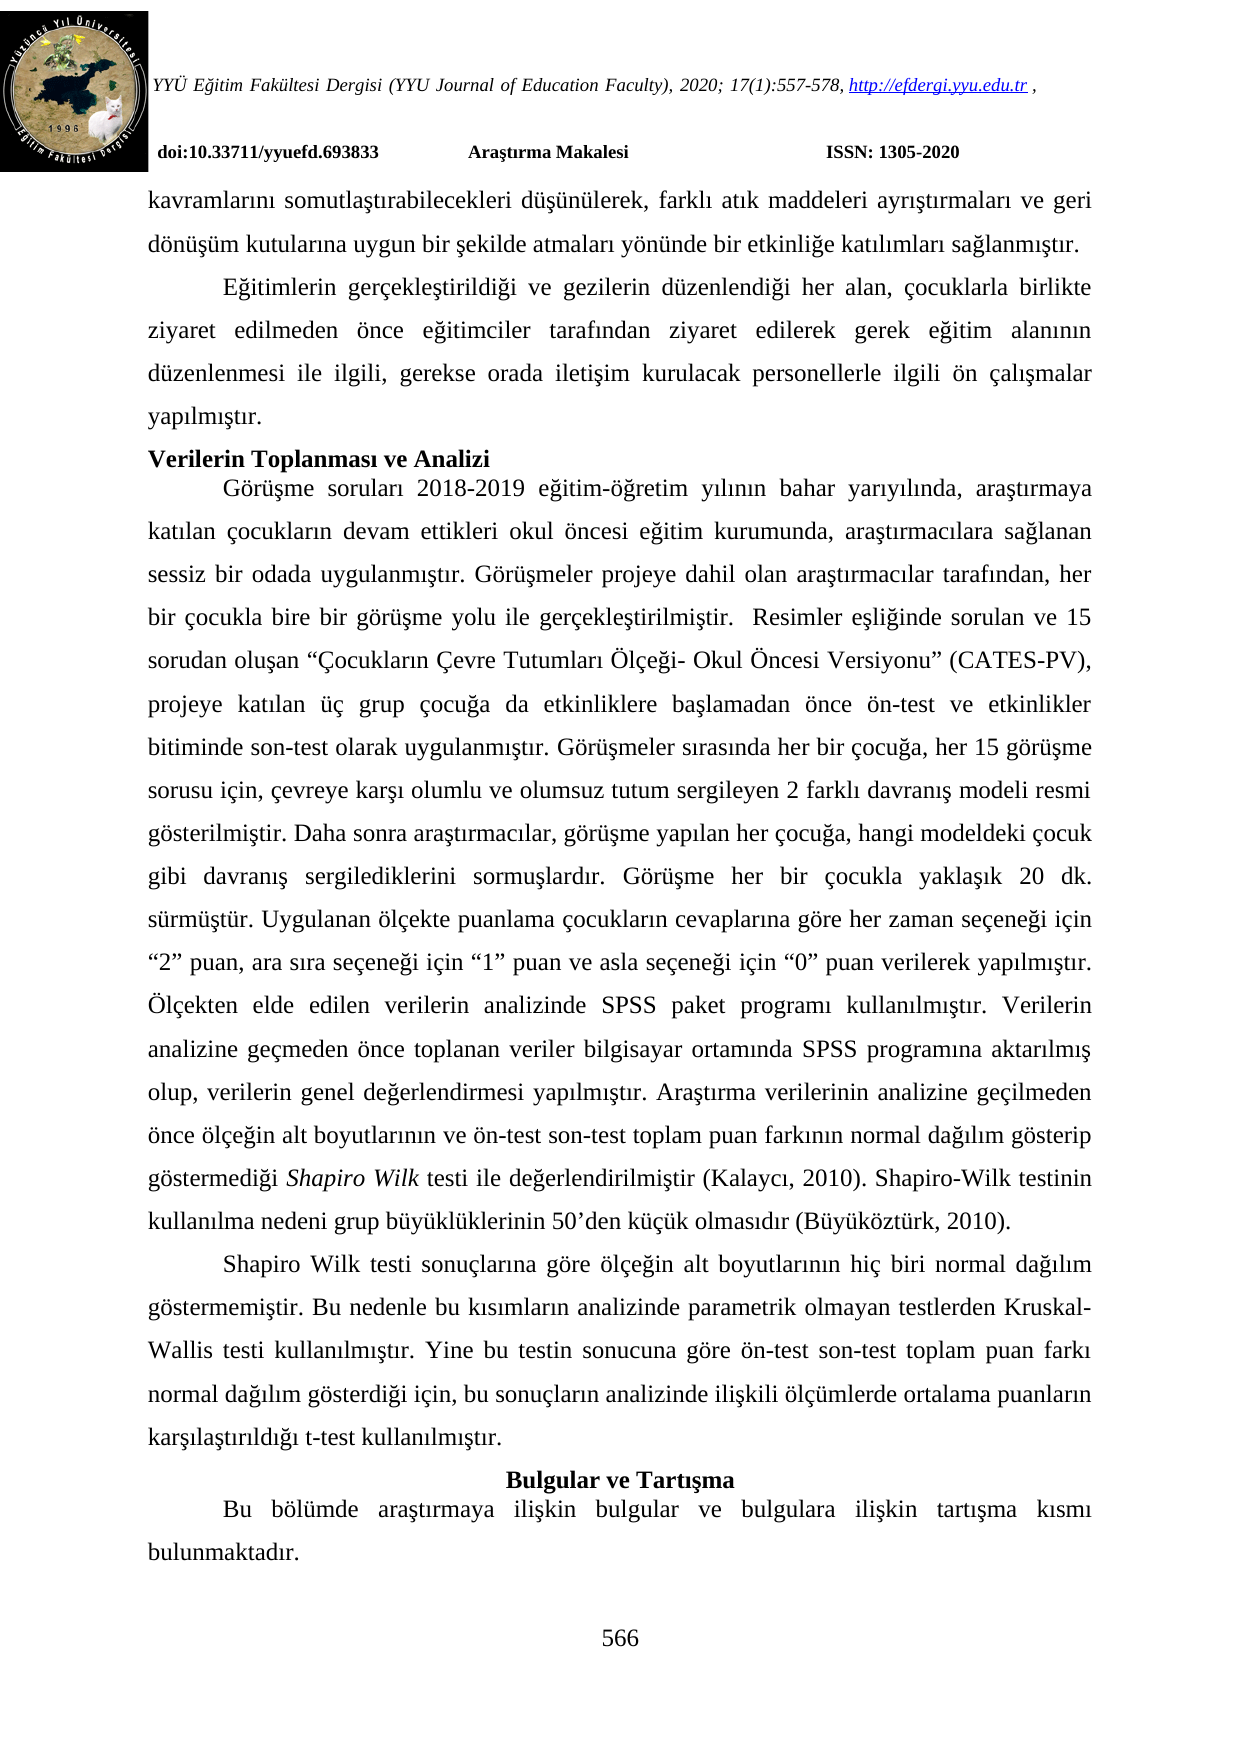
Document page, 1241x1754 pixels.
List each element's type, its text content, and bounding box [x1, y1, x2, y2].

text Verilerin Toplanması ve Analizi [148, 444, 1093, 473]
text Bulgular ve Tartışma [148, 1465, 1093, 1494]
text Bu bölümde araştırmaya ilişkin bulgular ve bulgulara ilişkin tartışma kısmı bulunmaktadır. [148, 1494, 1093, 1566]
text Shapiro Wilk testi sonuçlarına göre ölçeğin alt boyutlarının hiç biri normal dağılım göstermemiştir. Bu nedenle bu kısımların analizinde parametrik olmayan testlerden Kruskal-Wallis testi kullanılmıştır. Yine bu testin sonucuna göre ön-test son-test toplam puan farkı normal dağılım gösterdiği için, bu sonuçların analizinde ilişkili ölçümlerde ortalama puanların karşılaştırıldığı t-test kullanılmıştır. [148, 1249, 1093, 1451]
text Eğitimlerin gerçekleştirildiği ve gezilerin düzenlendiği her alan, çocuklarla birlikte ziyaret edilmeden önce eğitimciler tarafından ziyaret edilerek gerek eğitim alanının düzenlenmesi ile ilgili, gerekse orada iletişim kurulacak personellerle ilgili ön çalışmalar yapılmıştır. [148, 272, 1093, 430]
text Görüşme soruları 2018-2019 eğitim-öğretim yılının bahar yarıyılında, araştırmaya katılan çocukların devam ettikleri okul öncesi eğitim kurumunda, araştırmacılara sağlanan sessiz bir odada uygulanmıştır. Görüşmeler projeye dahil olan araştırmacılar tarafından, her bir çocukla bire bir görüşme yolu ile gerçekleştirilmiştir. Resimler eşliğinde sorulan ve 15 sorudan oluşan “Çocukların Çevre Tutumları Ölçeği- Okul Öncesi Versiyonu” (CATES-PV), projeye katılan üç grup çocuğa da etkinliklere başlamadan önce ön-test ve etkinlikler bitiminde son-test olarak uygulanmıştır. Görüşmeler sırasında her bir çocuğa, her 15 görüşme sorusu için, çevreye karşı olumlu ve olumsuz tutum sergileyen 2 farklı davranış modeli resmi gösterilmiştir. Daha sonra araştırmacılar, görüşme yapılan her çocuğa, hangi modeldeki çocuk gibi davranış sergilediklerini sormuşlardır. Görüşme her bir çocukla yaklaşık 20 dk. sürmüştür. Uygulanan ölçekte puanlama çocukların cevaplarına göre her zaman seçeneği için “2” puan, ara sıra seçeneği için “1” puan ve asla seçeneği için “0” puan verilerek yapılmıştır. Ölçekten elde edilen verilerin analizinde SPSS paket programı kullanılmıştır. Verilerin analizine geçmeden önce toplanan veriler bilgisayar ortamında SPSS programına aktarılmış olup, verilerin genel değerlendirmesi yapılmıştır. Araştırma verilerinin analizine geçilmeden önce ölçeğin alt boyutlarının ve ön-test son-test toplam puan farkının normal dağılım gösterip göstermediği Shapiro Wilk testi ile değerlendirilmiştir (Kalaycı, 2010). Shapiro-Wilk testinin kullanılma nedeni grup büyüklüklerinin 50’den küçük olmasıdır (Büyüköztürk, 2010). [148, 473, 1093, 1235]
picture [0, 11, 149, 172]
